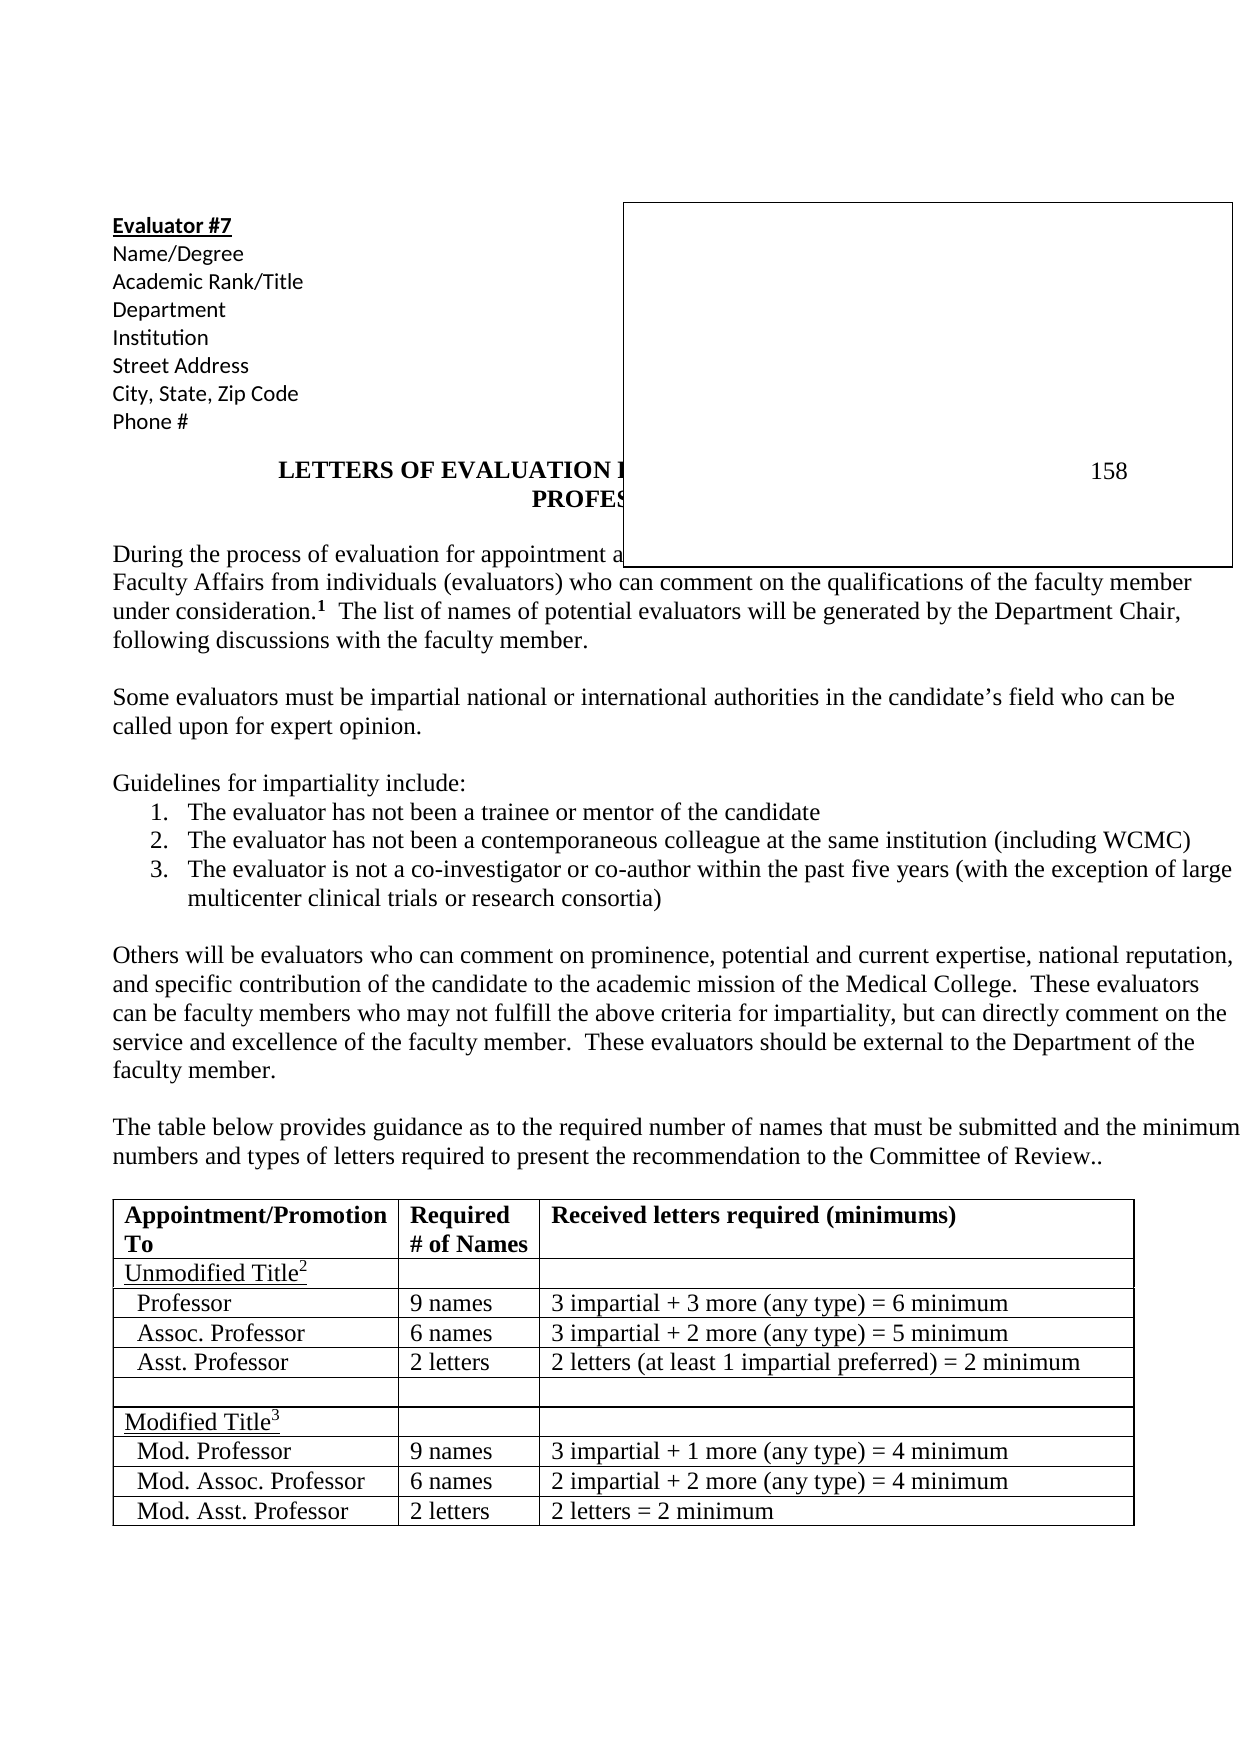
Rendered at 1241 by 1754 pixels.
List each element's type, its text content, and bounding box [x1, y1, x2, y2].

text City, State, Zip Code [112, 379, 623, 407]
text Phone # [112, 407, 623, 435]
text Institution [112, 323, 623, 351]
text Street Address [112, 351, 623, 379]
text Academic Rank/Title [112, 267, 623, 295]
text Department [112, 295, 623, 323]
text Evaluator #7 [112, 211, 623, 239]
text Name/Degree [112, 239, 623, 267]
